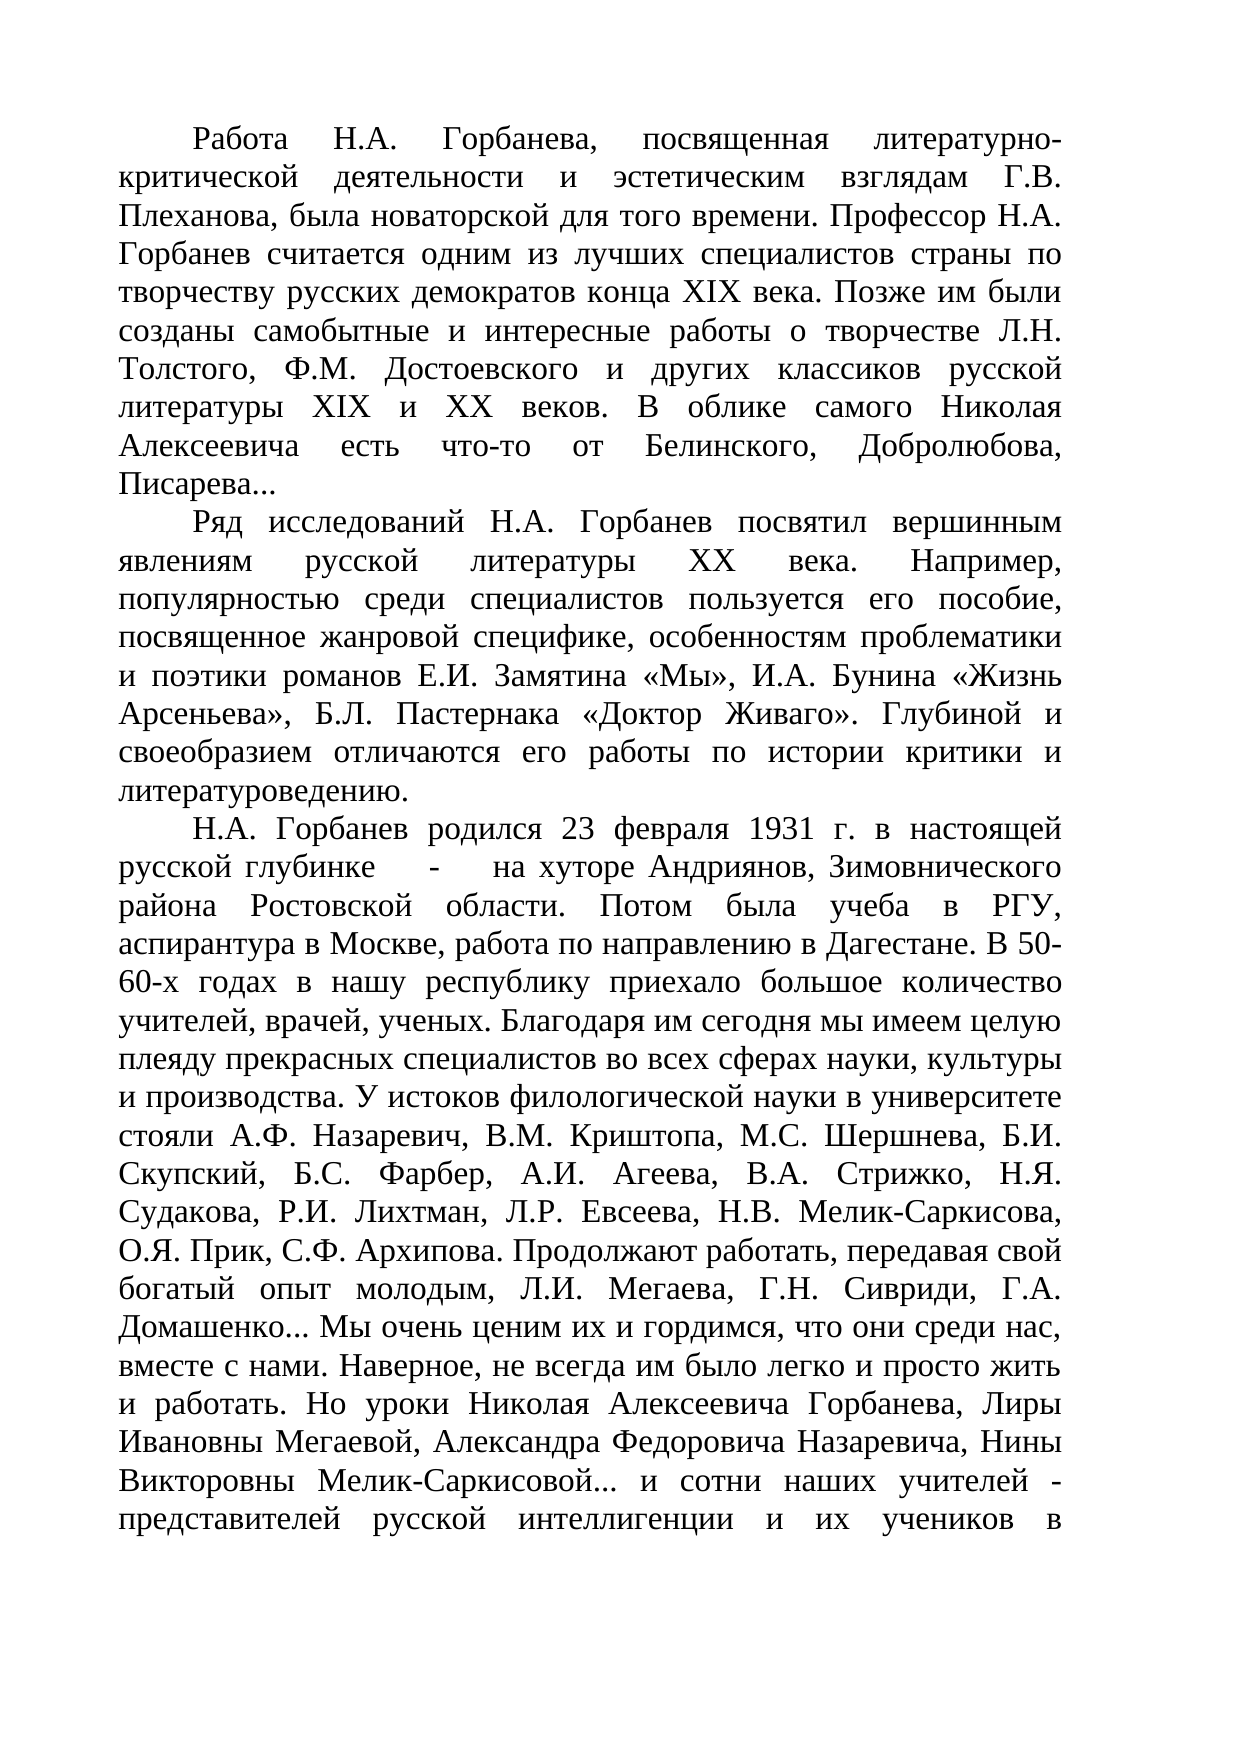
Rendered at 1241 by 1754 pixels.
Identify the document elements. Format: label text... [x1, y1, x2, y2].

text Работа Н.А. Горбанева, посвященная литературно-критической деятельности и эстетическим взглядам Г.В. Плеханова, была новаторской для того времени. Профессор Н.А. Горбанев считается одним из лучших специалистов страны по творчеству русских демократов конца XIX века. Позже им были созданы самобытные и интересные работы о творчестве Л.Н. Толстого, Ф.М. Достоевского и других классиков русской литературы XIX и XX веков. В облике самого Николая Алексеевича есть что-то от Белинского, Добролюбова, Писарева... [118, 118, 1063, 501]
text Ряд исследований Н.А. Горбанев посвятил вершинным явлениям русской литературы XX века. Например, популярностью среди специалистов пользуется его пособие, посвященное жанровой специфике, особенностям проблематики и поэтики романов Е.И. Замятина «Мы», И.А. Бунина «Жизнь Арсеньева», Б.Л. Пастернака «Доктор Живаго». Глубиной и своеобразием отличаются его работы по истории критики и литературоведению. [118, 501, 1063, 808]
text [118, 808, 1063, 1536]
